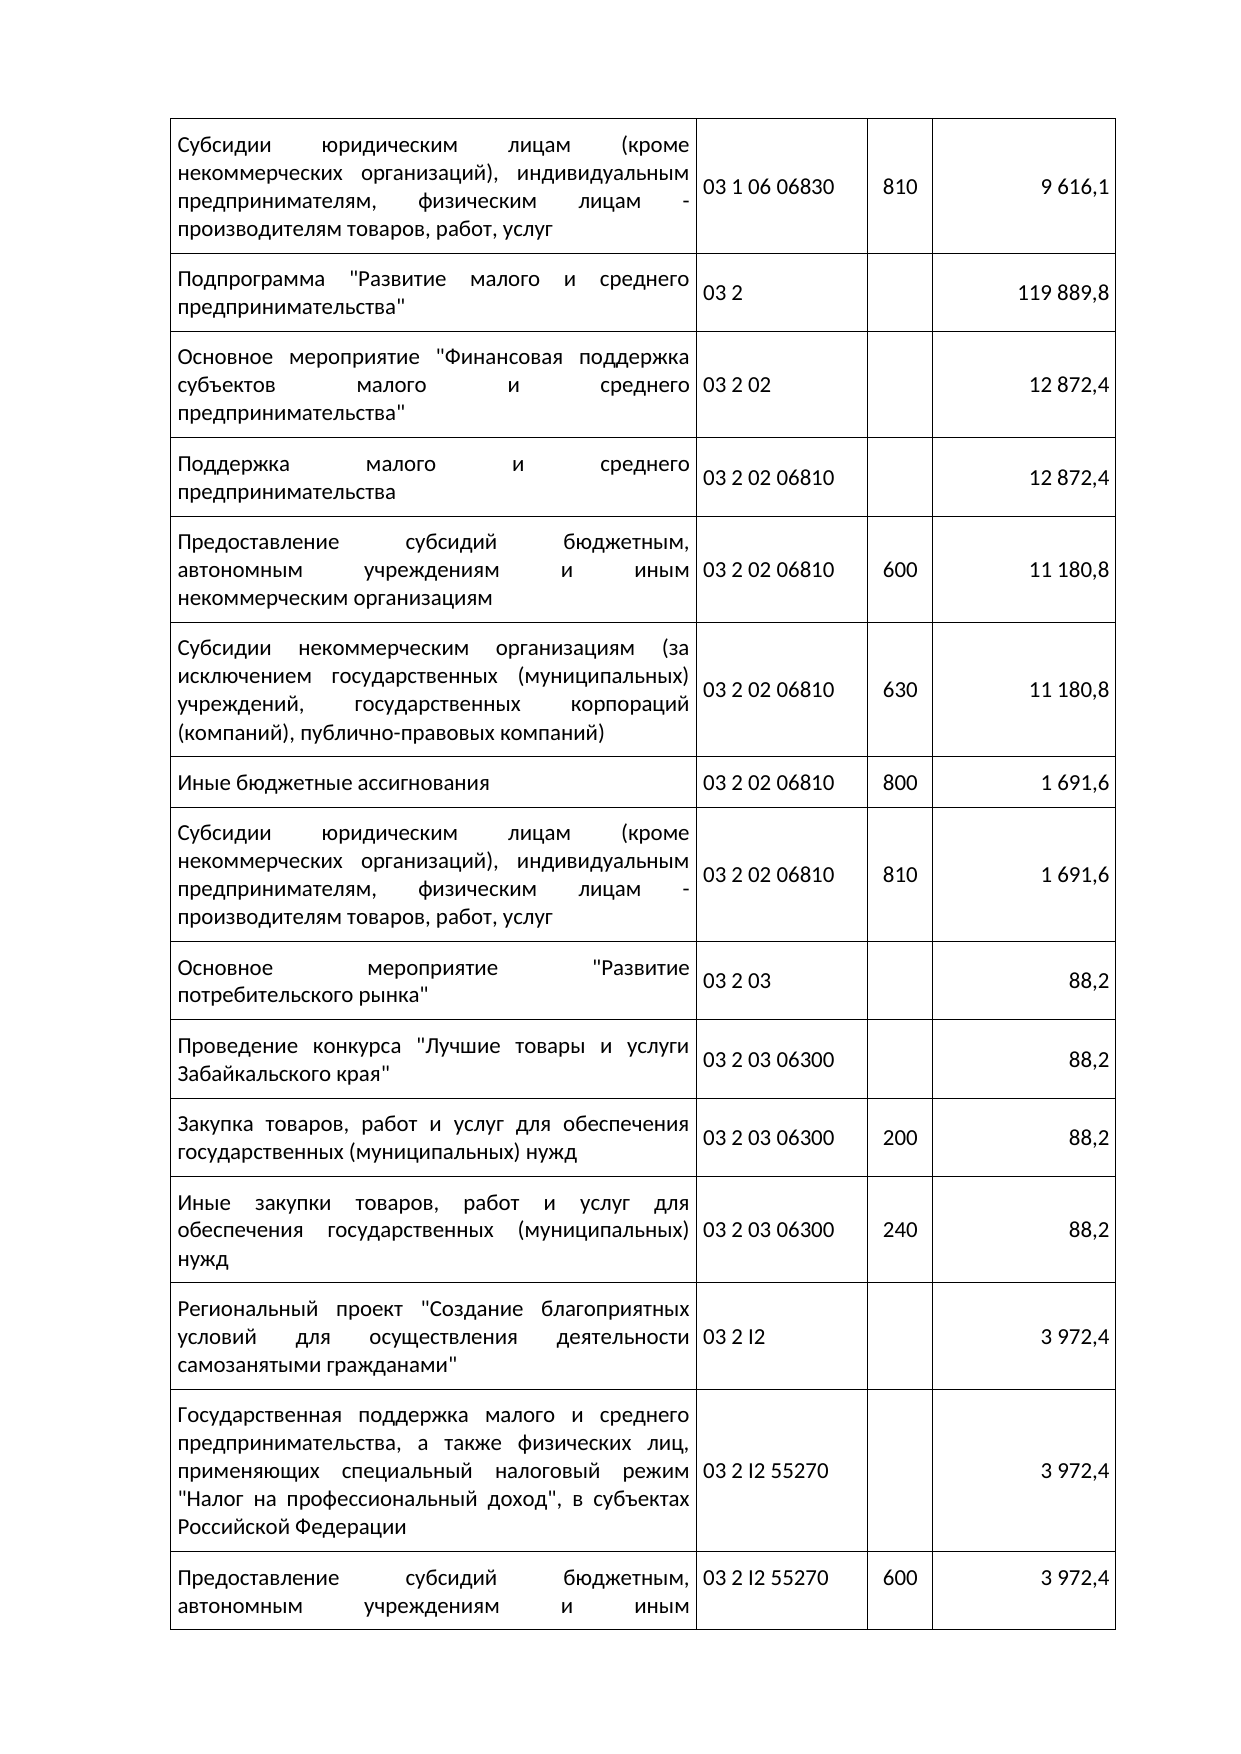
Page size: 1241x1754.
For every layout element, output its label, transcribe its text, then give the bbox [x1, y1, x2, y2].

table_cell 1 691,6 [933, 757, 1115, 807]
table_cell 03 2 I2 55270 [697, 1552, 867, 1629]
table_cell Основное мероприятие "Финансовая поддержка субъектов малого и среднего предпринимательства" [171, 332, 696, 437]
table_cell [868, 332, 932, 437]
table_cell 600 [868, 1552, 932, 1629]
table_cell Региональный проект "Создание благоприятных условий для осуществления деятельности самозанятыми гражданами" [171, 1283, 696, 1389]
table_cell 12 872,4 [933, 438, 1115, 516]
table_cell 119 889,8 [933, 254, 1115, 331]
table_cell 810 [868, 808, 932, 941]
table_cell 03 2 03 [697, 942, 867, 1019]
table_cell 03 2 02 06810 [697, 438, 867, 516]
table_cell [868, 254, 932, 331]
table_cell 03 2 03 06300 [697, 1177, 867, 1282]
table_cell 600 [868, 517, 932, 622]
table_cell 88,2 [933, 1099, 1115, 1176]
table_cell Субсидии некоммерческим организациям (за исключением государственных (муниципальных) учреждений, государственных корпораций (компаний), публично-правовых компаний) [171, 623, 696, 756]
table_cell [868, 438, 932, 516]
table_cell 03 2 02 [697, 332, 867, 437]
table_cell 03 2 02 06810 [697, 808, 867, 941]
table_cell 03 2 I2 [697, 1283, 867, 1389]
table_cell 3 972,4 [933, 1552, 1115, 1629]
table_cell 03 2 02 06810 [697, 517, 867, 622]
table_cell [868, 1390, 932, 1551]
table_cell 11 180,8 [933, 517, 1115, 622]
table_cell 810 [868, 119, 932, 252]
table_cell 12 872,4 [933, 332, 1115, 437]
table_cell [868, 942, 932, 1019]
table_cell [868, 1020, 932, 1098]
table_cell 88,2 [933, 942, 1115, 1019]
table_cell 03 2 [697, 254, 867, 331]
table_cell 3 972,4 [933, 1283, 1115, 1389]
table_cell Предоставление субсидий бюджетным, автономным учреждениям и иным некоммерческим организациям [171, 517, 696, 622]
table_cell 88,2 [933, 1177, 1115, 1282]
table_cell Иные бюджетные ассигнования [171, 757, 696, 807]
table_cell [868, 1283, 932, 1389]
table_cell 1 691,6 [933, 808, 1115, 941]
table_cell Иные закупки товаров, работ и услуг для обеспечения государственных (муниципальных) нужд [171, 1177, 696, 1282]
table_cell 03 2 03 06300 [697, 1099, 867, 1176]
table_cell Поддержка малого и среднего предпринимательства [171, 438, 696, 516]
table_cell 200 [868, 1099, 932, 1176]
table_cell 03 2 02 06810 [697, 757, 867, 807]
table_cell 800 [868, 757, 932, 807]
table_cell Основное мероприятие "Развитие потребительского рынка" [171, 942, 696, 1019]
table_cell 3 972,4 [933, 1390, 1115, 1551]
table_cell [171, 1552, 696, 1629]
table_cell Подпрограмма "Развитие малого и среднего предпринимательства" [171, 254, 696, 331]
table_cell 630 [868, 623, 932, 756]
table_cell 9 616,1 [933, 119, 1115, 252]
table_cell Закупка товаров, работ и услуг для обеспечения государственных (муниципальных) нужд [171, 1099, 696, 1176]
table_cell 88,2 [933, 1020, 1115, 1098]
table_cell 03 1 06 06830 [697, 119, 867, 252]
table_cell Проведение конкурса "Лучшие товары и услуги Забайкальского края" [171, 1020, 696, 1098]
table_cell 11 180,8 [933, 623, 1115, 756]
table_cell 03 2 03 06300 [697, 1020, 867, 1098]
table_cell 03 2 I2 55270 [697, 1390, 867, 1551]
table_cell 03 2 02 06810 [697, 623, 867, 756]
table_cell 240 [868, 1177, 932, 1282]
